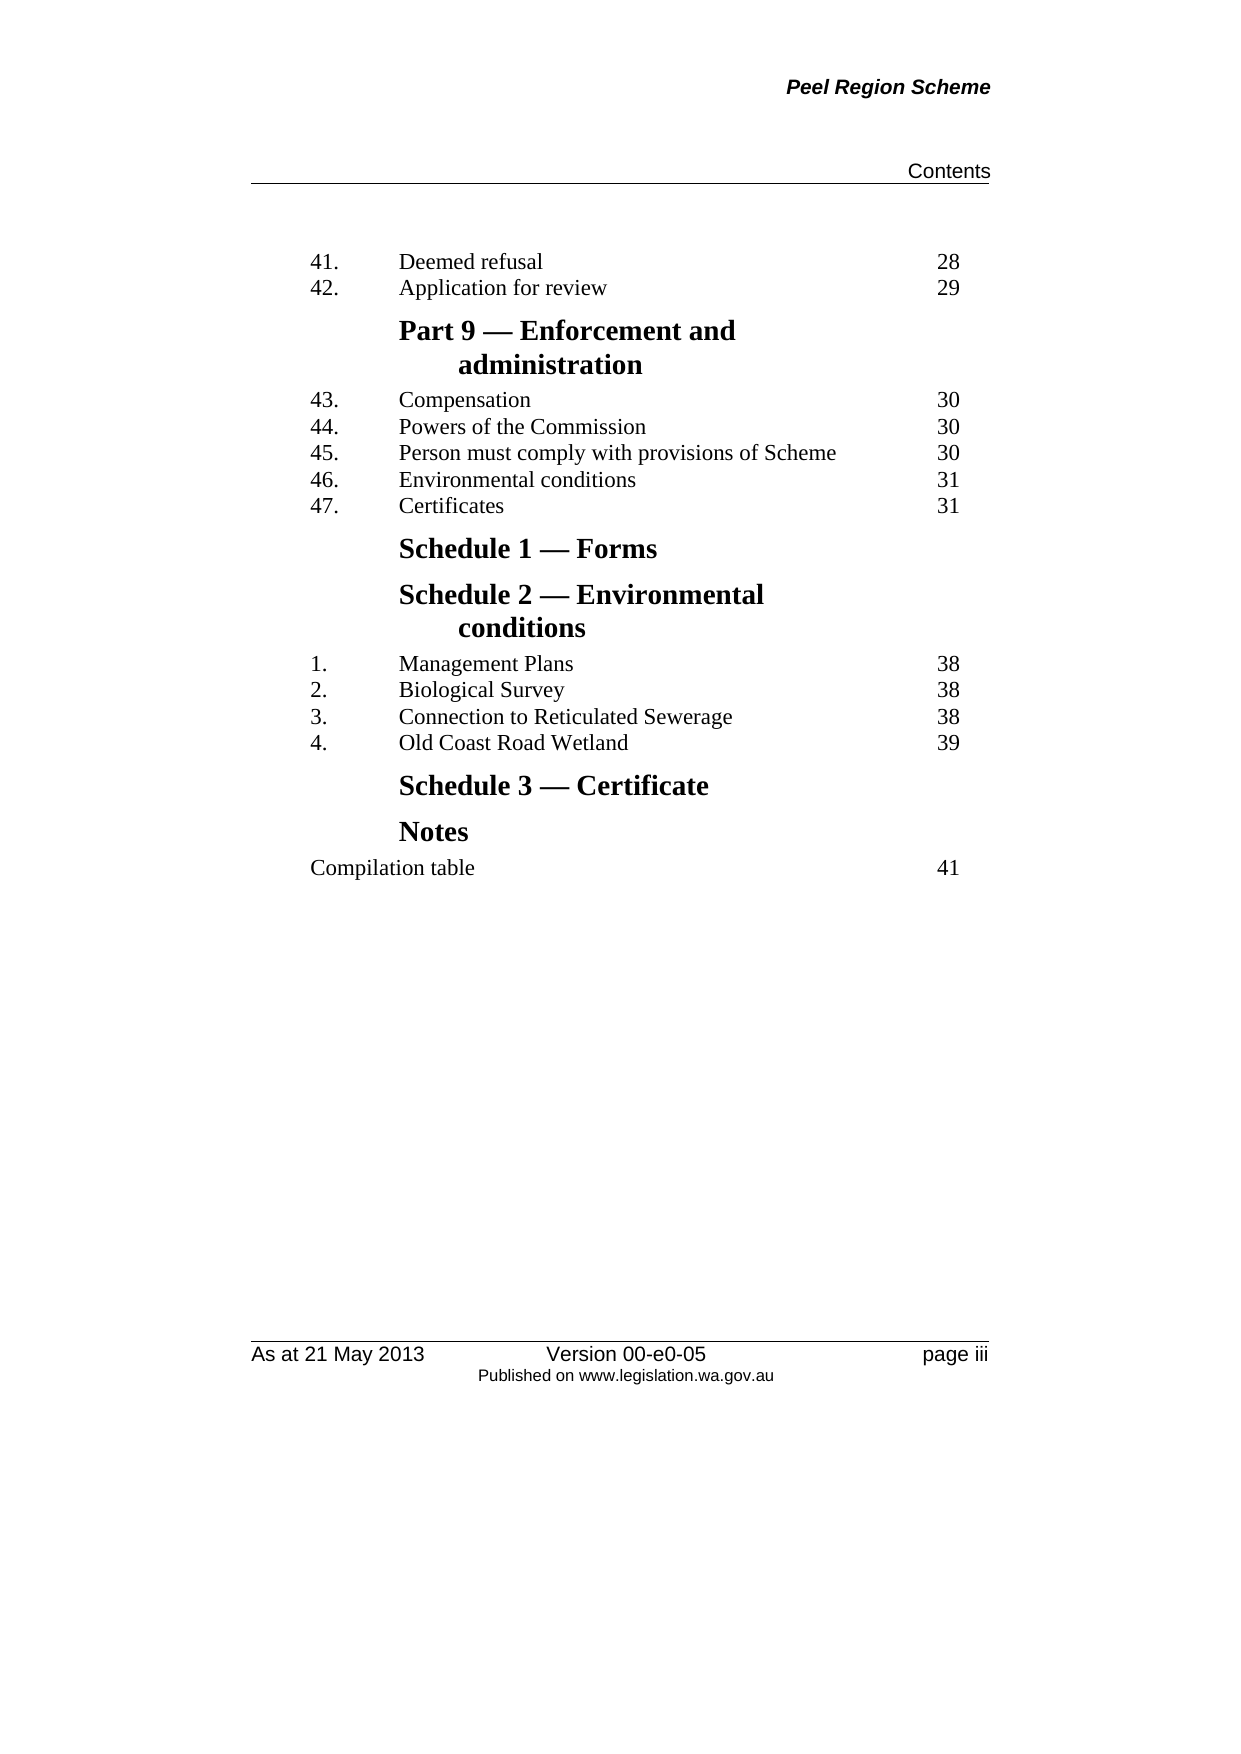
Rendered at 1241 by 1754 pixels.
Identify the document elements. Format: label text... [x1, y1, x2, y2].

text 44. Powers of the Commission 30 [310, 413, 871, 439]
text 4. Old Coast Road Wetland 39 [310, 729, 871, 756]
text Schedule 3 — Certificate [399, 768, 871, 802]
text Schedule 2 — Environmental conditions [399, 577, 871, 644]
text 3. Connection to Reticulated Sewerage 38 [310, 703, 871, 729]
text 42. Application for review 29 [310, 274, 871, 301]
text Schedule 1 — Forms [399, 531, 871, 564]
text 1. Management Plans 38 [310, 650, 871, 677]
text Part 9 — Enforcement and administration [399, 313, 871, 380]
text Notes [399, 814, 871, 848]
text 46. Environmental conditions 31 [310, 466, 871, 492]
text 45. Person must comply with provisions of Scheme 30 [310, 439, 871, 466]
text 2. Biological Survey 38 [310, 677, 871, 703]
text Compilation table 41 [310, 854, 871, 880]
text 43. Compensation 30 [310, 387, 871, 413]
text 41. Deemed refusal 28 [310, 248, 871, 274]
text 47. Certificates 31 [310, 492, 871, 518]
